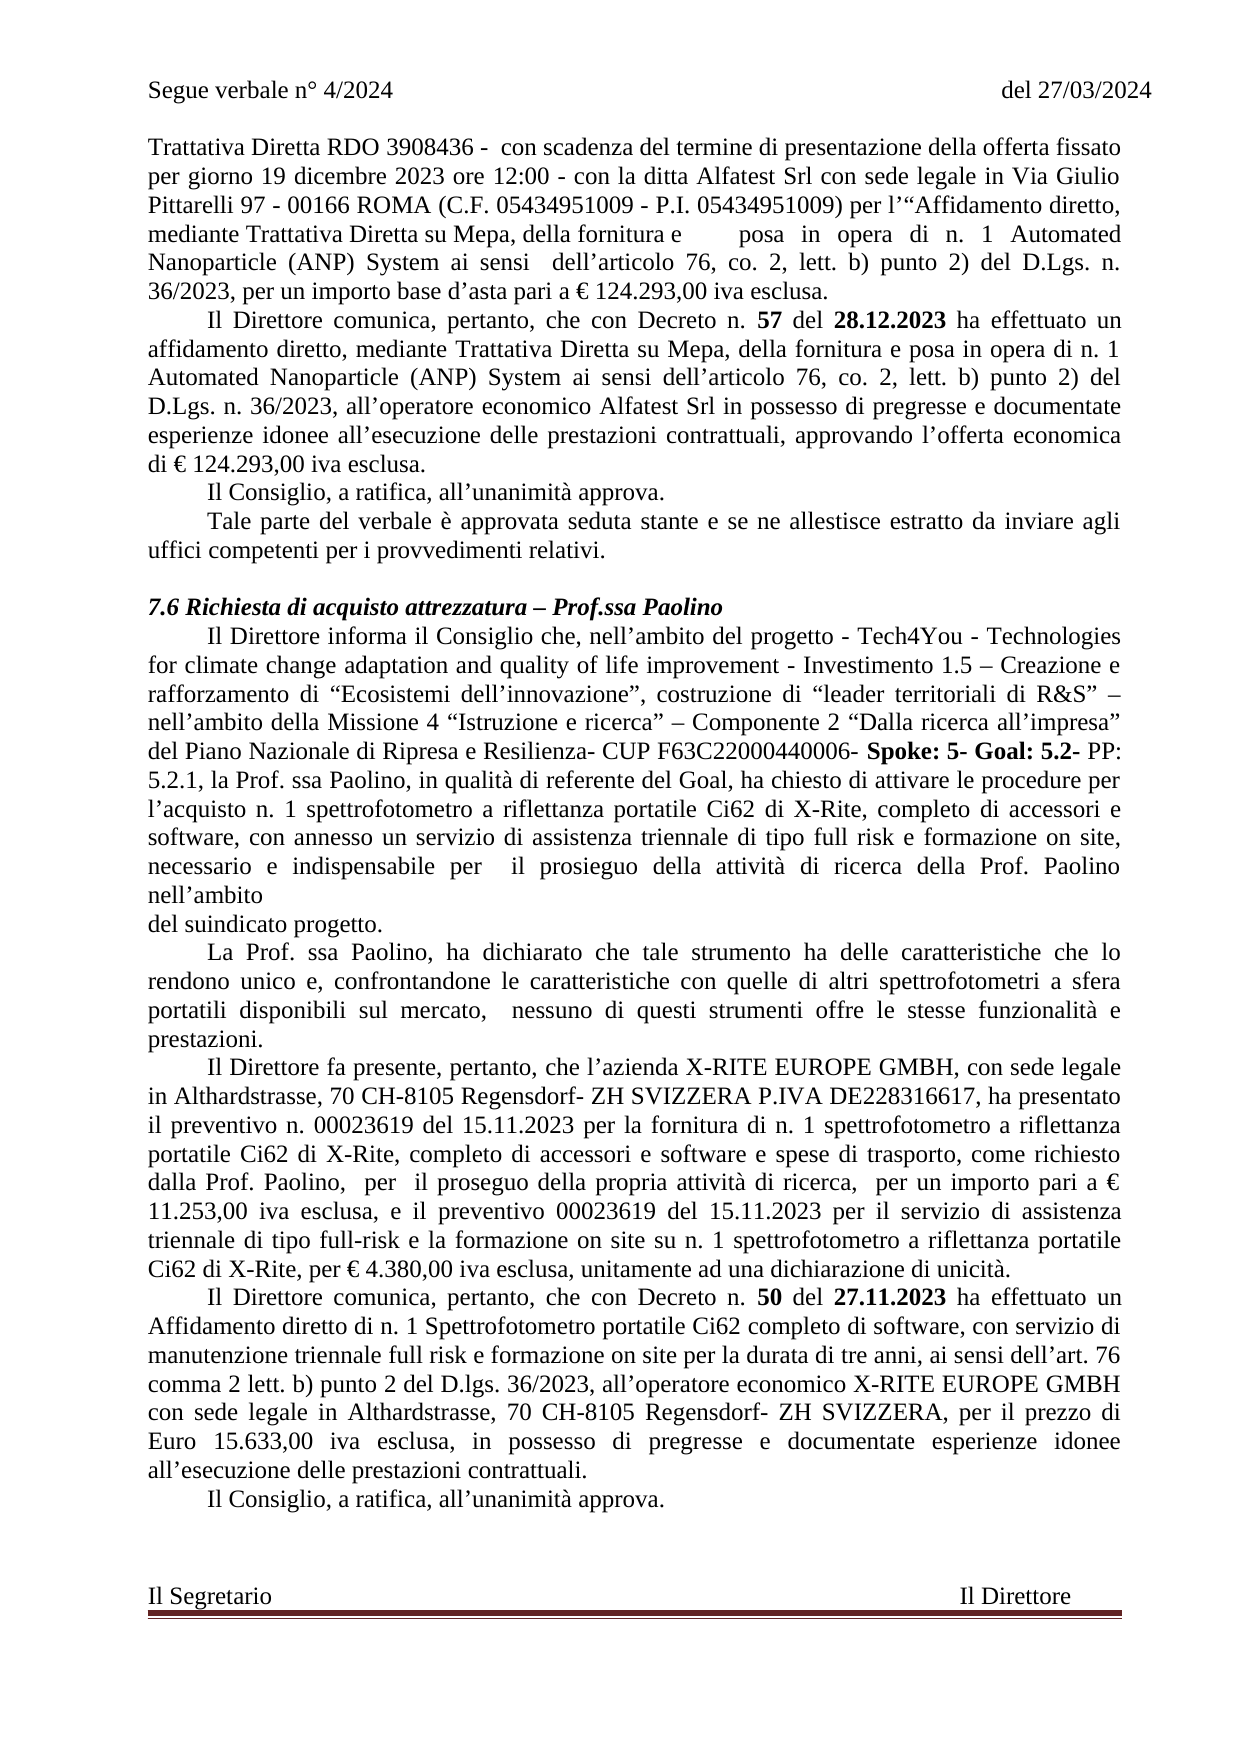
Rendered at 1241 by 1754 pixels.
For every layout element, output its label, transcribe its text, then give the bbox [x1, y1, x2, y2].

text Il Consiglio, a ratifica, all’unanimità approva. [148, 1484, 1122, 1512]
text Il Direttore fa presente, pertanto, che l’azienda X-RITE EUROPE GMBH, con sede legale in Althardstrasse, 70 CH-8105 Regensdorf- ZH SVIZZERA P.IVA DE228316617, ha presentato il preventivo n. 00023619 del 15.11.2023 per la fornitura di n. 1 spettrofotometro a riflettanza portatile Ci62 di X-Rite, completo di accessori e software e spese di trasporto, come richiesto dalla Prof. Paolino, per il proseguo della propria attività di ricerca, per un importo pari a € 11.253,00 iva esclusa, e il preventivo 00023619 del 15.11.2023 per il servizio di assistenza triennale di tipo full-risk e la formazione on site su n. 1 spettrofotometro a riflettanza portatile Ci62 di X-Rite, per € 4.380,00 iva esclusa, unitamente ad una dichiarazione di unicità. [148, 1052, 1122, 1282]
text Il Direttore comunica, pertanto, che con Decreto n. 50 del 27.11.2023 ha effettuato un Affidamento diretto di n. 1 Spettrofotometro portatile Ci62 completo di software, con servizio di manutenzione triennale full risk e formazione on site per la durata di tre anni, ai sensi dell’art. 76 comma 2 lett. b) punto 2 del D.lgs. 36/2023, all’operatore economico X-RITE EUROPE GMBH con sede legale in Althardstrasse, 70 CH-8105 Regensdorf- ZH SVIZZERA, per il prezzo di Euro 15.633,00 iva esclusa, in possesso di pregresse e documentate esperienze idonee all’esecuzione delle prestazioni contrattuali. [148, 1282, 1122, 1484]
text Il Consiglio, a ratifica, all’unanimità approva. [148, 477, 1122, 506]
text del suindicato progetto. [148, 909, 1122, 937]
text Tale parte del verbale è approvata seduta stante e se ne allestisce estratto da inviare agli uffici competenti per i provvedimenti relativi. [148, 506, 1122, 564]
text 7.6 Richiesta di acquisto attrezzatura – Prof.ssa Paolino [148, 592, 1122, 621]
text Il Direttore comunica, pertanto, che con Decreto n. 57 del 28.12.2023 ha effettuato un affidamento diretto, mediante Trattativa Diretta su Mepa, della fornitura e posa in opera di n. 1 Automated Nanoparticle (ANP) System ai sensi dell’articolo 76, co. 2, lett. b) punto 2) del D.Lgs. n. 36/2023, all’operatore economico Alfatest Srl in possesso di pregresse e documentate esperienze idonee all’esecuzione delle prestazioni contrattuali, approvando l’offerta economica di € 124.293,00 iva esclusa. [148, 305, 1122, 477]
text Il Direttore informa il Consiglio che, nell’ambito del progetto - Tech4You - Technologies for climate change adaptation and quality of life improvement - Investimento 1.5 – Creazione e rafforzamento di “Ecosistemi dell’innovazione”, costruzione di “leader territoriali di R&S” – nell’ambito della Missione 4 “Istruzione e ricerca” – Componente 2 “Dalla ricerca all’impresa” del Piano Nazionale di Ripresa e Resilienza- CUP F63C22000440006- Spoke: 5- Goal: 5.2- PP: 5.2.1, la Prof. ssa Paolino, in qualità di referente del Goal, ha chiesto di attivare le procedure per l’acquisto n. 1 spettrofotometro a riflettanza portatile Ci62 di X-Rite, completo di accessori e software, con annesso un servizio di assistenza triennale di tipo full risk e formazione on site, necessario e indispensabile per il prosieguo della attività di ricerca della Prof. Paolino nell’ambito [148, 621, 1122, 909]
text La Prof. ssa Paolino, ha dichiarato che tale strumento ha delle caratteristiche che lo rendono unico e, confrontandone le caratteristiche con quelle di altri spettrofotometri a sfera portatili disponibili sul mercato, nessuno di questi strumenti offre le stesse funzionalità e prestazioni. [148, 937, 1122, 1052]
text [148, 132, 1122, 305]
